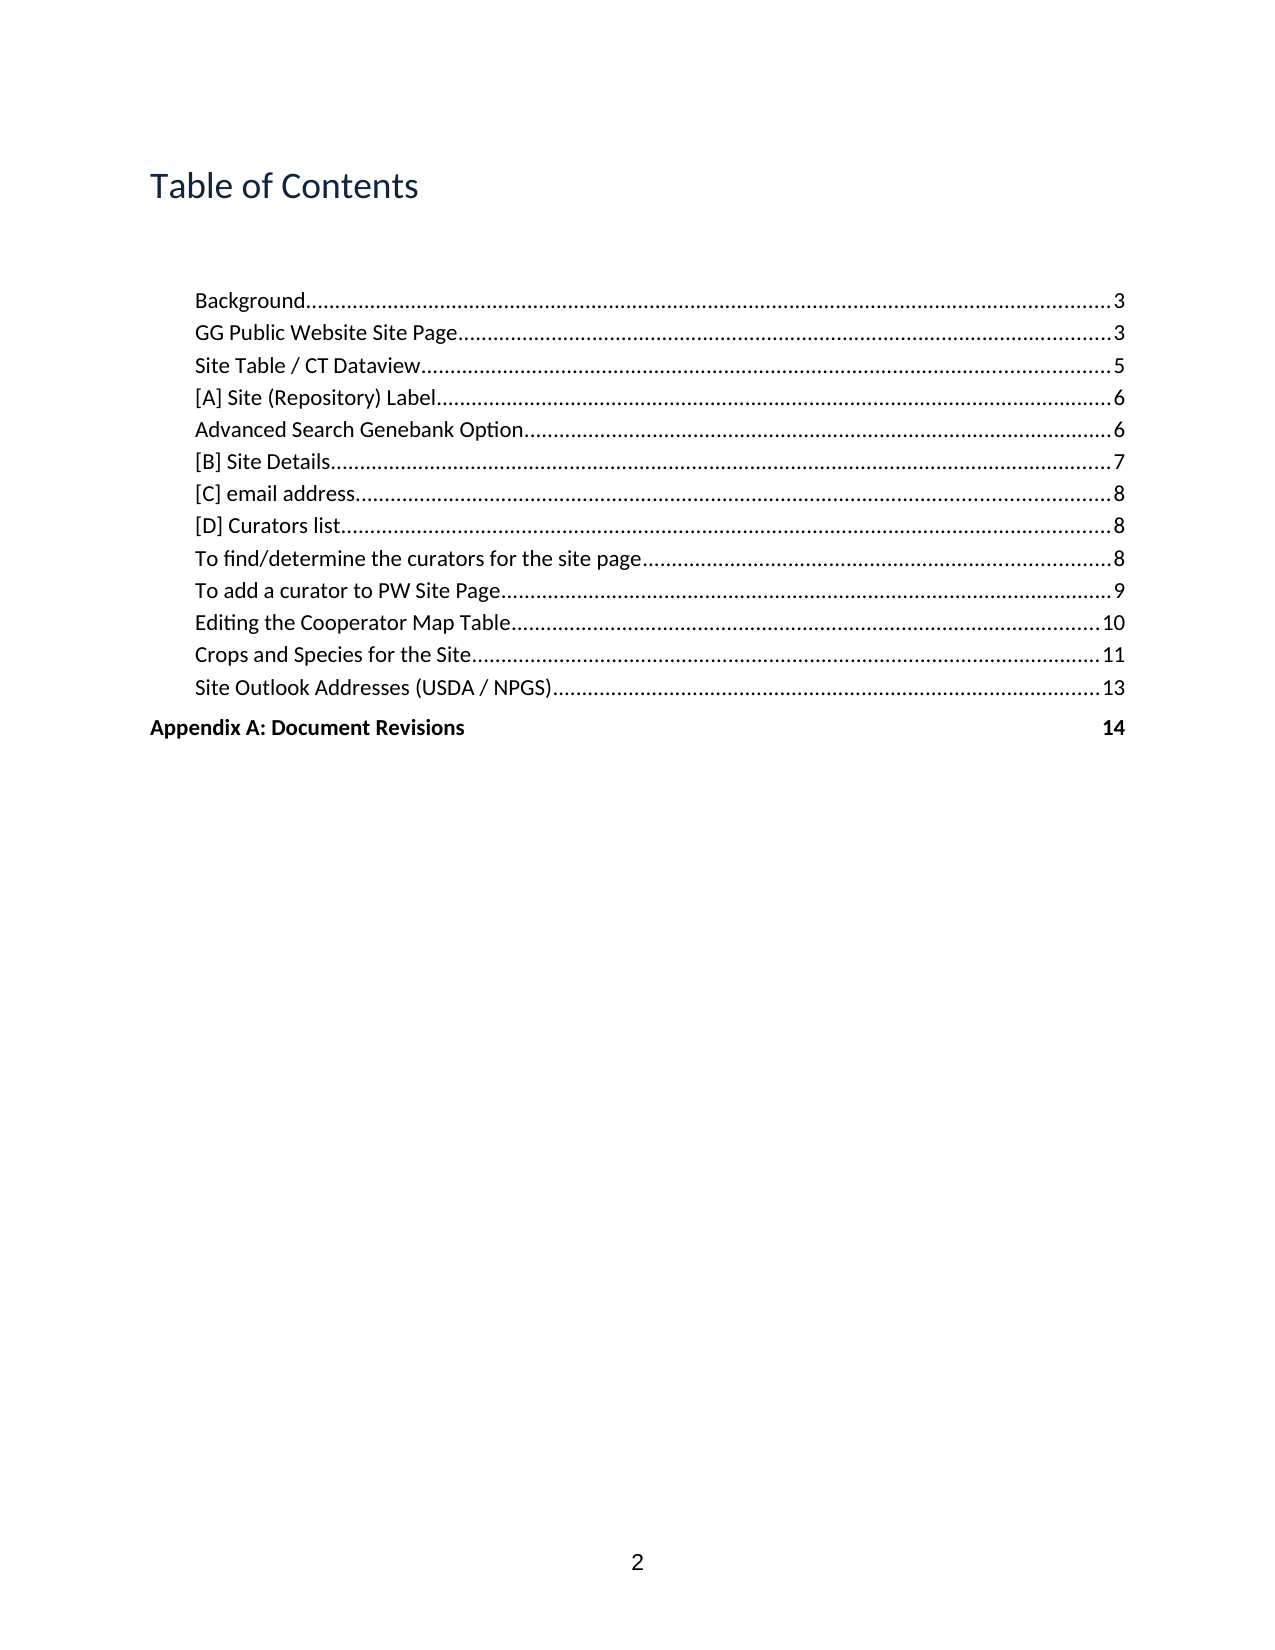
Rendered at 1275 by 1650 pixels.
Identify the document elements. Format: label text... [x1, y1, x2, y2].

text GG Public Website Site Page 3 [195, 318, 1125, 347]
text [D] Curators list 8 [195, 512, 1125, 540]
text To add a curator to PW Site Page 9 [195, 576, 1125, 604]
text To find/determine the curators for the site page 8 [195, 544, 1125, 572]
text Crops and Species for the Site 11 [195, 640, 1125, 668]
text Background 3 [195, 286, 1125, 314]
text Site Outlook Addresses (USDA / NPGS) 13 [195, 673, 1125, 701]
text [A] Site (Repository) Label 6 [195, 383, 1125, 411]
subtitle Table of Contents [150, 162, 1125, 208]
text Appendix A: Document Revisions 14 [150, 713, 1125, 741]
text Editing the Cooperator Map Table 10 [195, 608, 1125, 636]
text Site Table / CT Dataview 5 [195, 351, 1125, 379]
text [B] Site Details 7 [195, 447, 1125, 475]
text Advanced Search Genebank Option 6 [195, 415, 1125, 443]
text [C] email address 8 [195, 479, 1125, 507]
